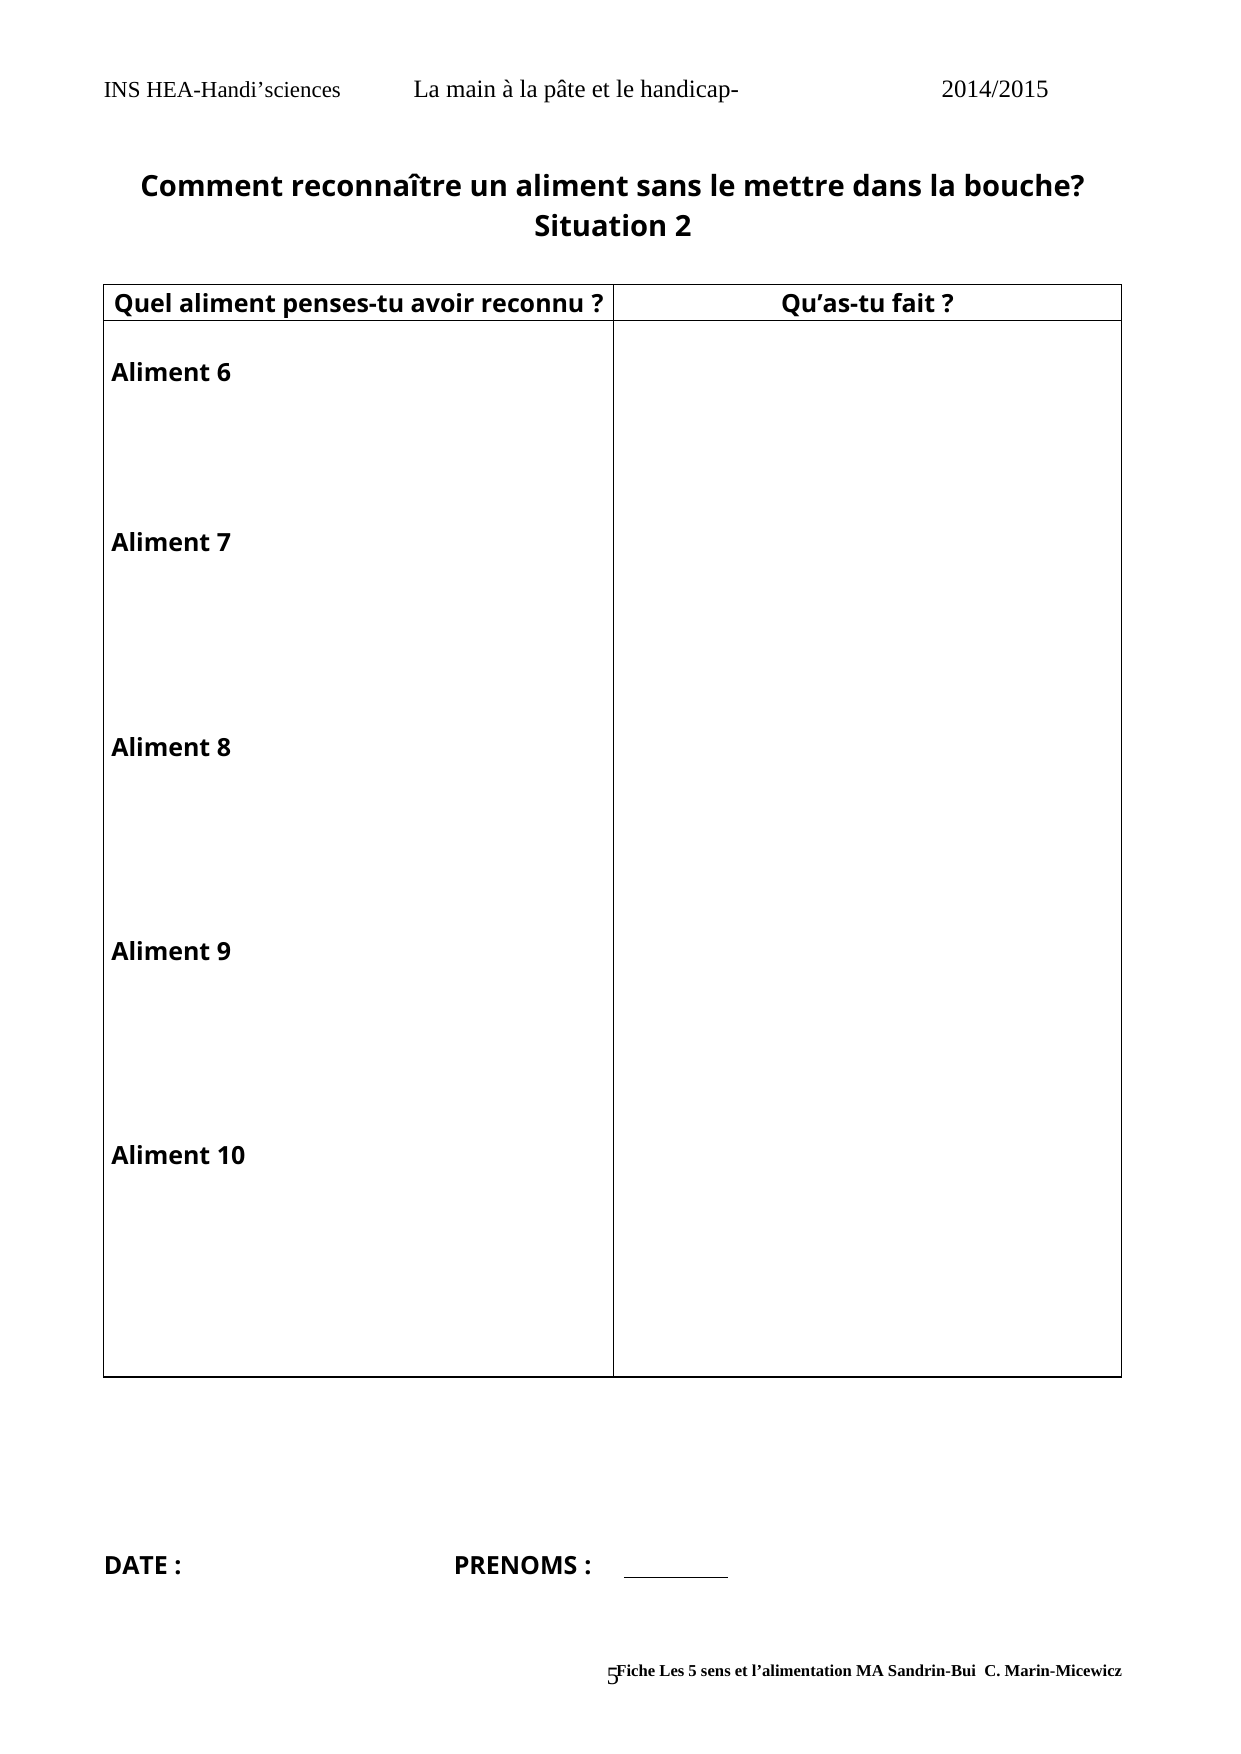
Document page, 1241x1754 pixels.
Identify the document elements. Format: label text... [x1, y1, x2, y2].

table_cell Aliment 6 Aliment 7 Aliment 8 Aliment 9 Aliment 10 [104, 321, 613, 1376]
table_cell [614, 321, 1121, 1376]
text Date : prenomS : [103, 1548, 1122, 1582]
text Situation 2 [103, 205, 1122, 245]
text Comment reconnaître un aliment sans le mettre dans la bouche? [103, 165, 1122, 205]
table_header Quel aliment penses-tu avoir reconnu ? [104, 285, 613, 319]
table_header Qu’as-tu fait ? [614, 285, 1121, 319]
